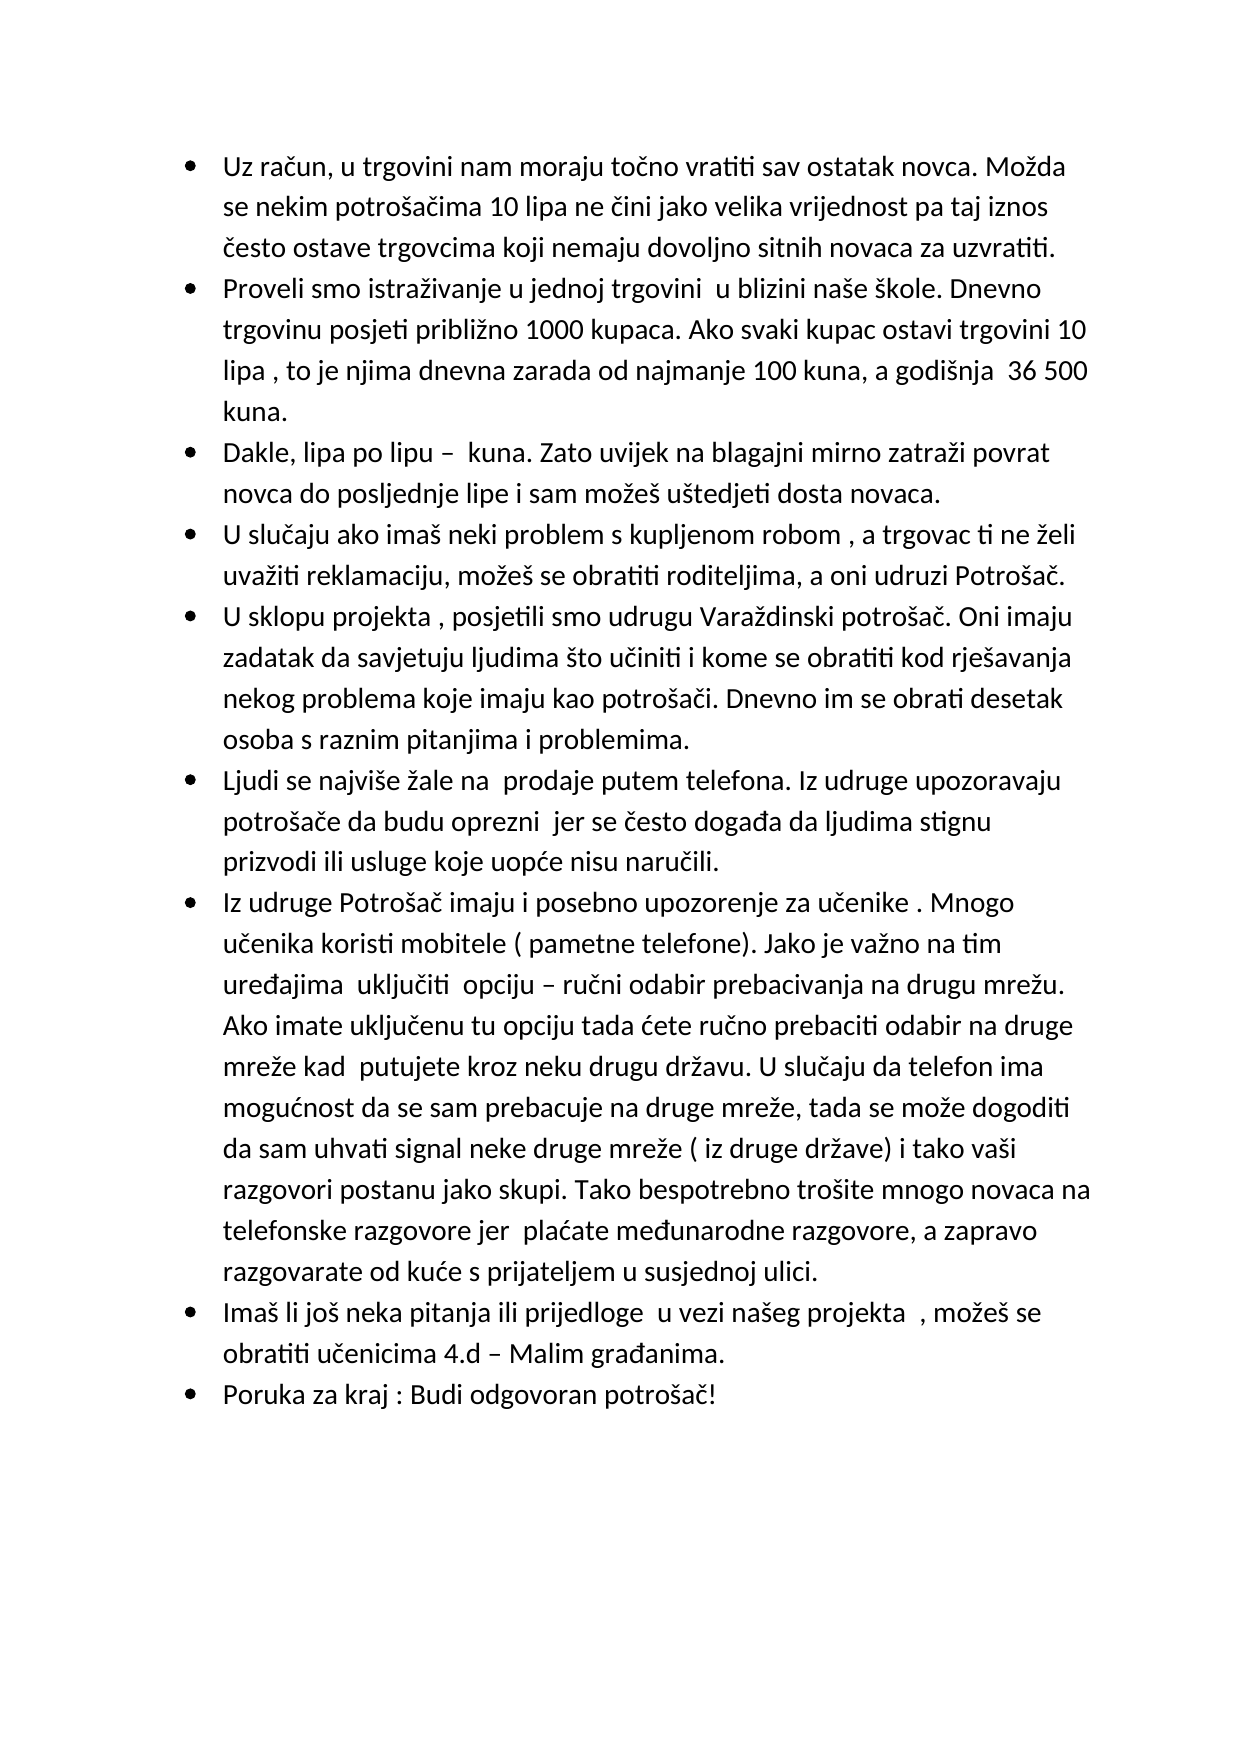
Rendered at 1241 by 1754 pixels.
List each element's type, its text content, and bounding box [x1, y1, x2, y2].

list Iz udruge Potrošač imaju i posebno upozorenje za učenike . Mnogo učenika koristi mobitele ( pametne telefone). Jako je važno na tim uređajima uključiti opciju – ručni odabir prebacivanja na drugu mrežu. Ako imate uključenu tu opciju tada ćete ručno prebaciti odabir na druge mreže kad putujete kroz neku drugu državu. U slučaju da telefon ima mogućnost da se sam prebacuje na druge mreže, tada se može dogoditi da sam uhvati signal neke druge mreže ( iz druge države) i tako vaši razgovori postanu jako skupi. Tako bespotrebno trošite mnogo novaca na telefonske razgovore jer plaćate međunarodne razgovore, a zapravo razgovarate od kuće s prijateljem u susjednoj ulici. [185, 884, 1093, 1288]
list Imaš li još neka pitanja ili prijedloge u vezi našeg projekta , možeš se obratiti učenicima 4.d – Malim građanima. [185, 1294, 1093, 1370]
list Poruka za kraj : Budi odgovoran potrošač! [185, 1376, 1093, 1411]
list Uz račun, u trgovini nam moraju točno vratiti sav ostatak novca. Možda se nekim potrošačima 10 lipa ne čini jako velika vrijednost pa taj iznos često ostave trgovcima koji nemaju dovoljno sitnih novaca za uzvratiti. [185, 148, 1093, 265]
list Ljudi se najviše žale na prodaje putem telefona. Iz udruge upozoravaju potrošače da budu oprezni jer se često događa da ljudima stignu prizvodi ili usluge koje uopće nisu naručili. [185, 762, 1093, 879]
list Dakle, lipa po lipu – kuna. Zato uvijek na blagajni mirno zatraži povrat novca do posljednje lipe i sam možeš uštedjeti dosta novaca. [185, 434, 1093, 511]
list U slučaju ako imaš neki problem s kupljenom robom , a trgovac ti ne želi uvažiti reklamaciju, možeš se obratiti roditeljima, a oni udruzi Potrošač. [185, 516, 1093, 593]
list U sklopu projekta , posjetili smo udrugu Varaždinski potrošač. Oni imaju zadatak da savjetuju ljudima što učiniti i kome se obratiti kod rješavanja nekog problema koje imaju kao potrošači. Dnevno im se obrati desetak osoba s raznim pitanjima i problemima. [185, 598, 1093, 756]
list Proveli smo istraživanje u jednoj trgovini u blizini naše škole. Dnevno trgovinu posjeti približno 1000 kupaca. Ako svaki kupac ostavi trgovini 10 lipa , to je njima dnevna zarada od najmanje 100 kuna, a godišnja 36 500 kuna. [185, 270, 1093, 429]
